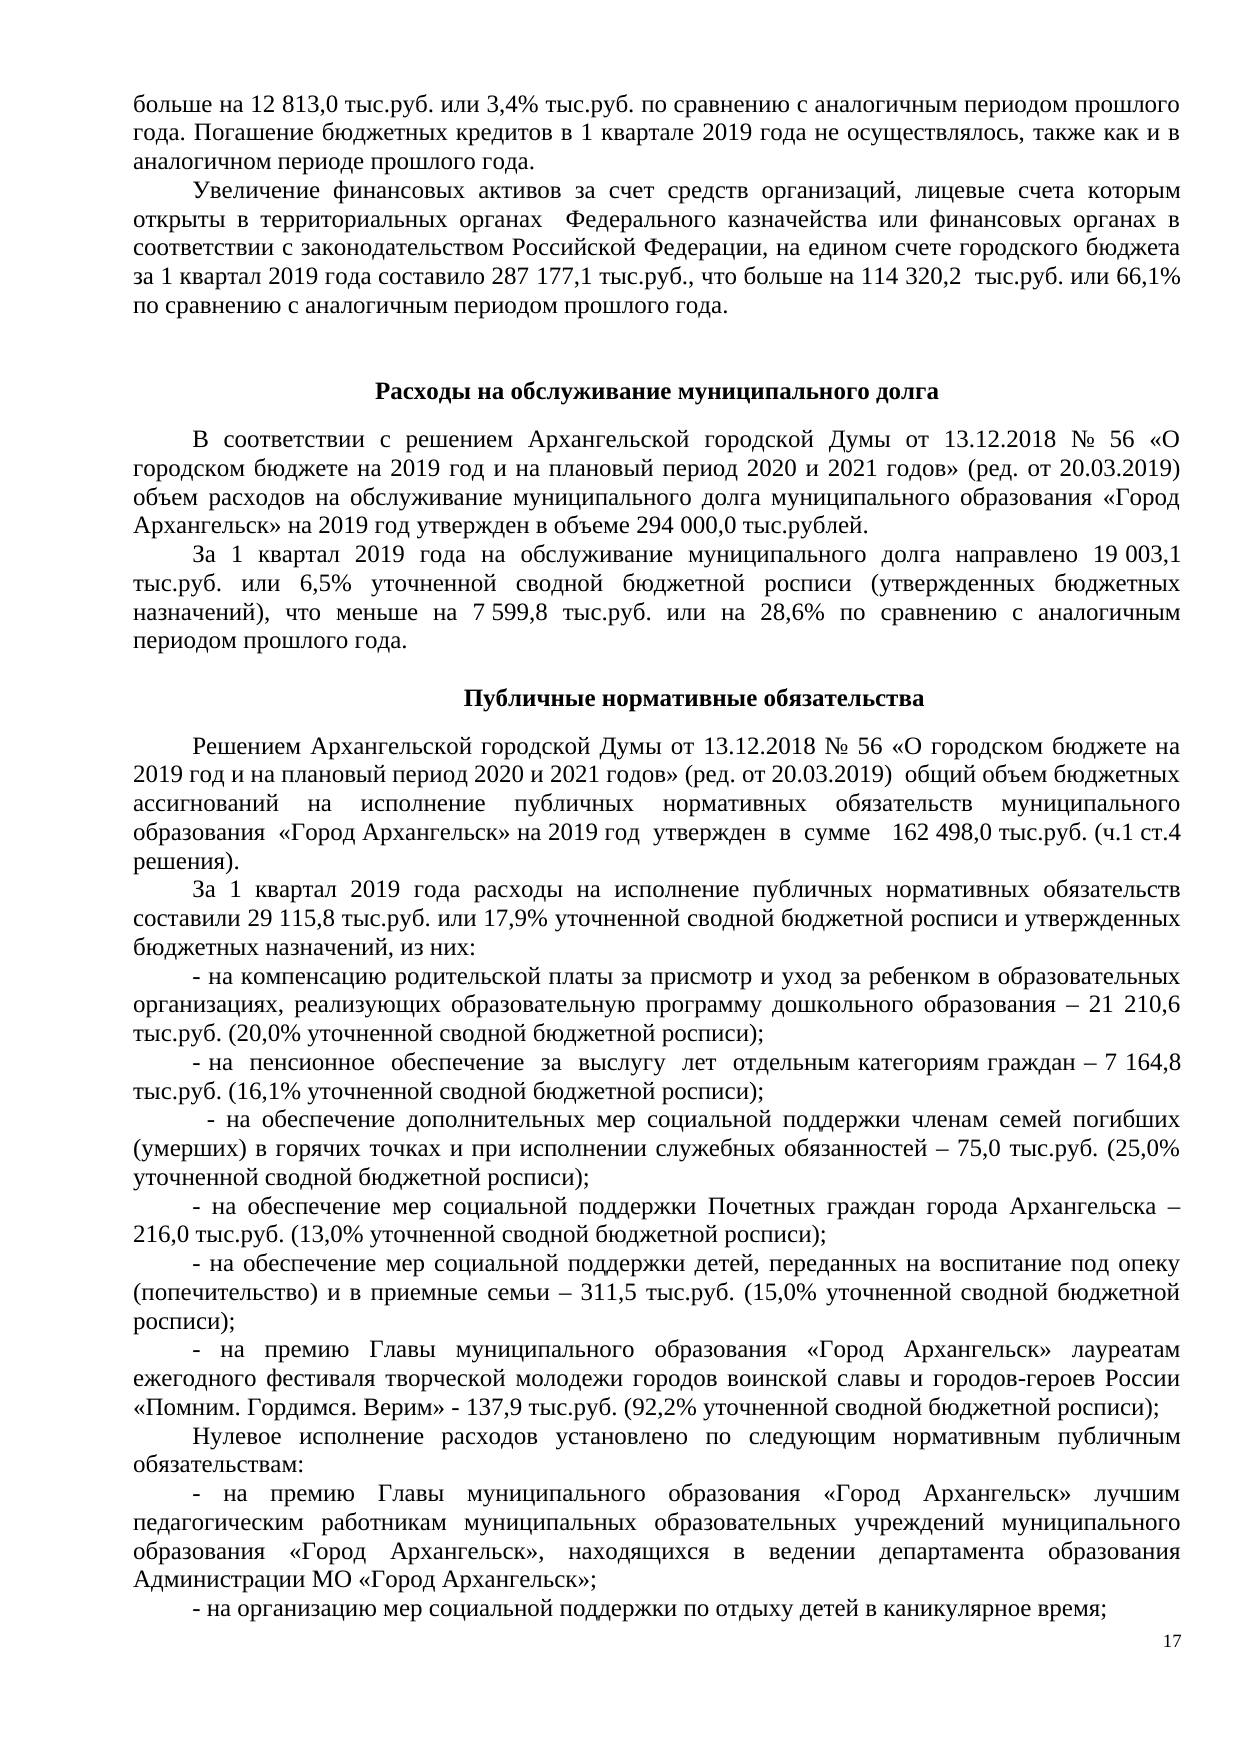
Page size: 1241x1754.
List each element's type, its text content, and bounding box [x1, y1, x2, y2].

text Публичные нормативные обязательства [133, 683, 1181, 712]
text - на компенсацию родительской платы за присмотр и уход за ребенком в образовательных организациях, реализующих образовательную программу дошкольного образования – 21 210,6 тыс.руб. (20,0% уточненной сводной бюджетной росписи); [133, 961, 1181, 1047]
text Нулевое исполнение расходов установлено по следующим нормативным публичным обязательствам: [133, 1421, 1181, 1478]
text - на организацию мер социальной поддержки по отдыху детей в каникулярное время; [133, 1593, 1181, 1622]
text - на обеспечение мер социальной поддержки Почетных граждан города Архангельска – 216,0 тыс.руб. (13,0% уточненной сводной бюджетной росписи); [133, 1191, 1181, 1248]
text За 1 квартал 2019 года на обслуживание муниципального долга направлено 19 003,1 тыс.руб. или 6,5% уточненной сводной бюджетной росписи (утвержденных бюджетных назначений), что меньше на 7 599,8 тыс.руб. или на 28,6% по сравнению с аналогичным периодом прошлого года. [133, 539, 1181, 654]
text Решением Архангельской городской Думы от 13.12.2018 № 56 «О городском бюджете на 2019 год и на плановый период 2020 и 2021 годов» (ред. от 20.03.2019) общий объем бюджетных ассигнований на исполнение публичных нормативных обязательств муниципального образования «Город Архангельск» на 2019 год утвержден в сумме 162 498,0 тыс.руб. (ч.1 ст.4 решения). [133, 731, 1181, 874]
text За 1 квартал 2019 года расходы на исполнение публичных нормативных обязательств составили 29 115,8 тыс.руб. или 17,9% уточненной сводной бюджетной росписи и утвержденных бюджетных назначений, из них: [133, 874, 1181, 961]
text - на обеспечение мер социальной поддержки детей, переданных на воспитание под опеку (попечительство) и в приемные семьи – 311,5 тыс.руб. (15,0% уточненной сводной бюджетной росписи); [133, 1248, 1181, 1334]
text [133, 89, 1181, 175]
text - на премию Главы муниципального образования «Город Архангельск» лауреатам ежегодного фестиваля творческой молодежи городов воинской славы и городов-героев России «Помним. Гордимся. Верим» - 137,9 тыс.руб. (92,2% уточненной сводной бюджетной росписи); [133, 1334, 1181, 1421]
text Увеличение финансовых активов за счет средств организаций, лицевые счета которым открыты в территориальных органах Федерального казначейства или финансовых органах в соответствии с законодательством Российской Федерации, на едином счете городского бюджета за 1 квартал 2019 года составило 287 177,1 тыс.руб., что больше на 114 320,2 тыс.руб. или 66,1% по сравнению с аналогичным периодом прошлого года. [133, 175, 1181, 319]
text Расходы на обслуживание муниципального долга [133, 376, 1181, 405]
text В соответствии с решением Архангельской городской Думы от 13.12.2018 № 56 «О городском бюджете на 2019 год и на плановый период 2020 и 2021 годов» (ред. от 20.03.2019) объем расходов на обслуживание муниципального долга муниципального образования «Город Архангельск» на 2019 год утвержден в объеме 294 000,0 тыс.рублей. [133, 424, 1181, 539]
text - на пенсионное обеспечение за выслугу лет отдельным категориям граждан – 7 164,8 тыс.руб. (16,1% уточненной сводной бюджетной росписи); [133, 1047, 1181, 1104]
text - на премию Главы муниципального образования «Город Архангельск» лучшим педагогическим работникам муниципальных образовательных учреждений муниципального образования «Город Архангельск», находящихся в ведении департамента образования Администрации МО «Город Архангельск»; [133, 1478, 1181, 1593]
text - на обеспечение дополнительных мер социальной поддержки членам семей погибших (умерших) в горячих точках и при исполнении служебных обязанностей – 75,0 тыс.руб. (25,0% уточненной сводной бюджетной росписи); [133, 1104, 1181, 1191]
